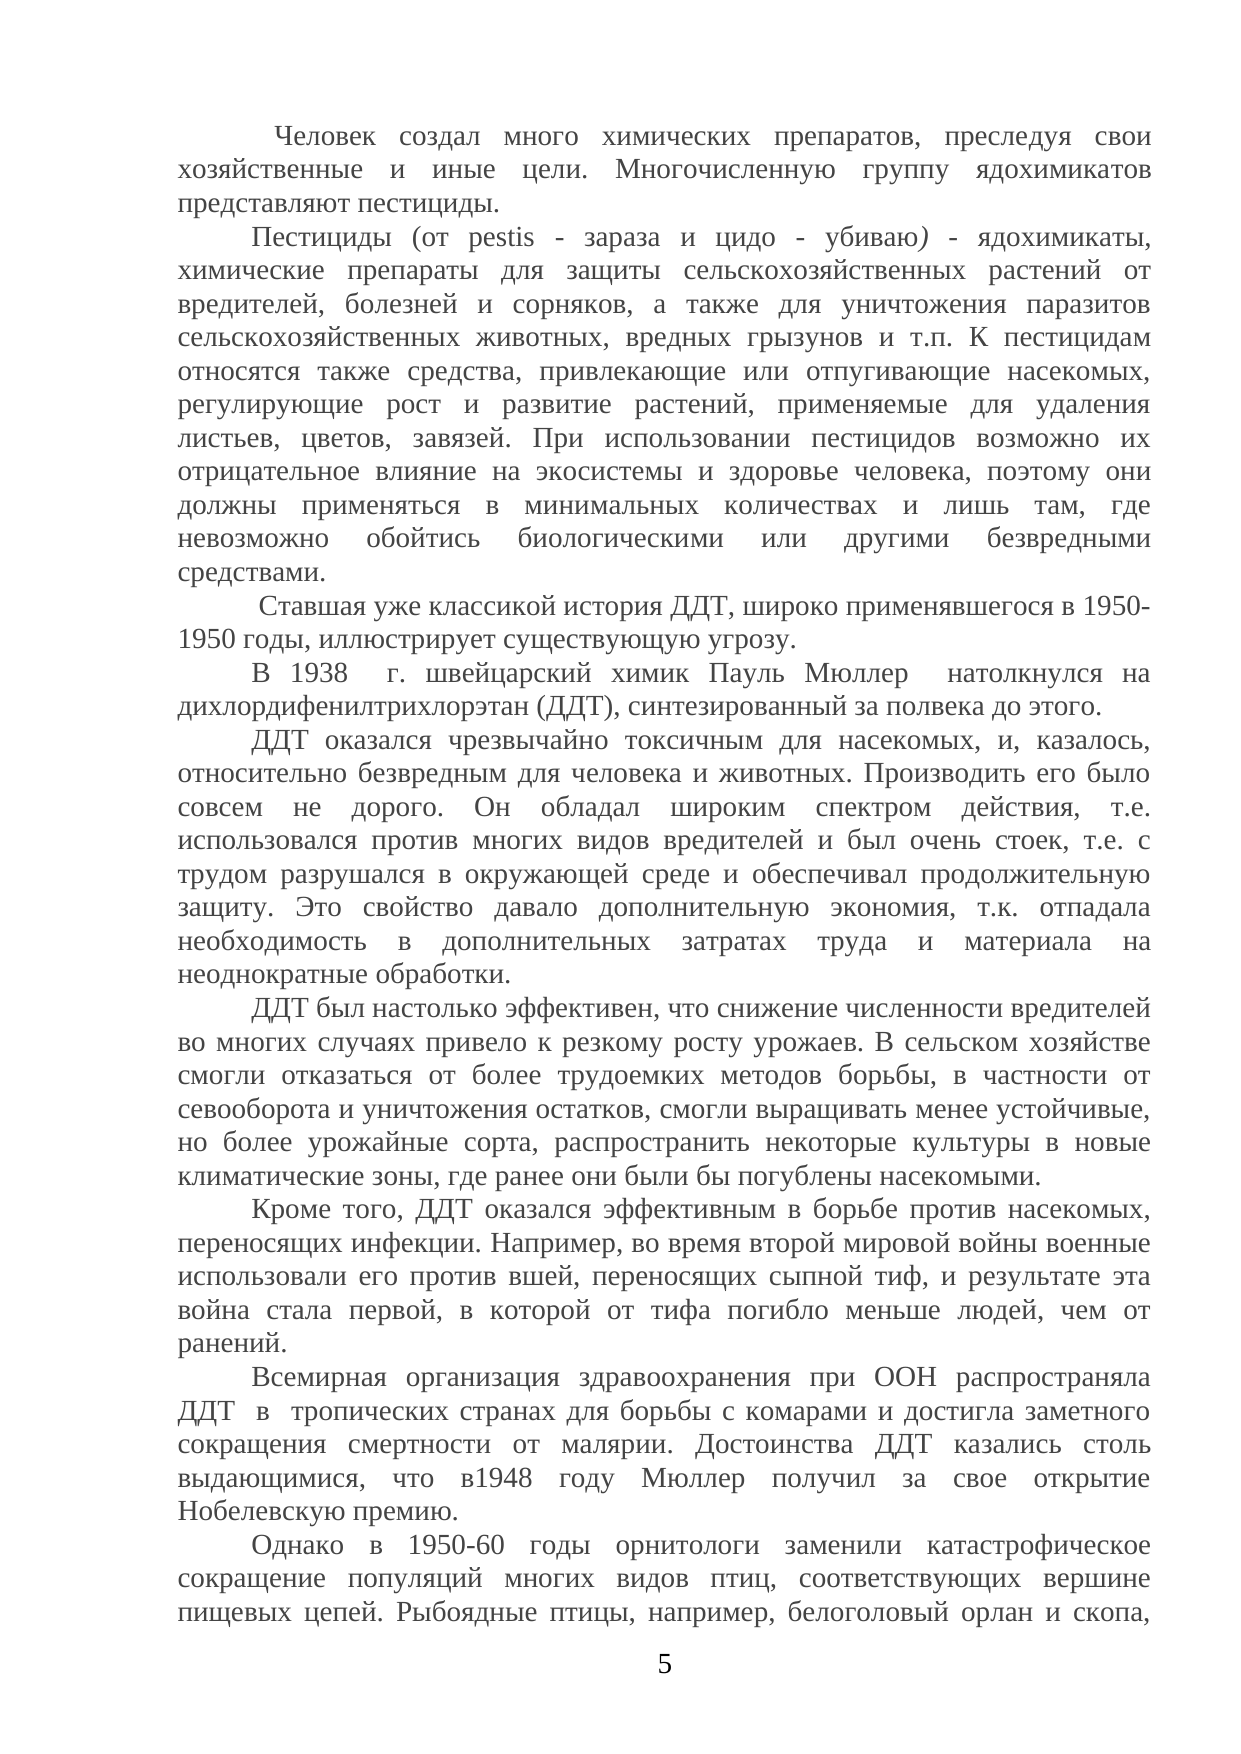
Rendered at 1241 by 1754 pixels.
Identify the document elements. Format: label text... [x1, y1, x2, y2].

text Всемирная организация здравоохранения при ООН распространяла ДДТ в тропических странах для борьбы с комарами и достигла заметного сокращения смертности от малярии. Достоинства ДДТ казались столь выдающимися, что в1948 году Мюллер получил за свое открытие Нобелевскую премию. [177, 1359, 1152, 1527]
text Человек создал много химических препаратов, преследуя свои хозяйственные и иные цели. Многочисленную группу ядохимикатов представляют пестициды. [177, 118, 1152, 219]
text ДДТ оказался чрезвычайно токсичным для насекомых, и, казалось, относительно безвредным для человека и животных. Производить его было совсем не дорого. Он обладал широким спектром действия, т.е. использовался против многих видов вредителей и был очень стоек, т.е. с трудом разрушался в окружающей среде и обеспечивал продолжительную защиту. Это свойство давало дополнительную экономия, т.к. отпадала необходимость в дополнительных затратах труда и материала на неоднократные обработки. [177, 722, 1152, 990]
text ДДТ был настолько эффективен, что снижение численности вредителей во многих случаях привело к резкому росту урожаев. В сельском хозяйстве смогли отказаться от более трудоемких методов борьбы, в частности от севооборота и уничтожения остатков, смогли выращивать менее устойчивые, но более урожайные сорта, распространить некоторые культуры в новые климатические зоны, где ранее они были бы погублены насекомыми. [177, 990, 1152, 1191]
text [177, 1527, 1152, 1627]
text Кроме того, ДДТ оказался эффективным в борьбе против насекомых, переносящих инфекции. Например, во время второй мировой войны военные использовали его против вшей, переносящих сыпной тиф, и результате эта война стала первой, в которой от тифа погибло меньше людей, чем от ранений. [177, 1191, 1152, 1359]
text Ставшая уже классикой история ДДТ, широко применявшегося в 1950-1950 годы, иллюстрирует существующую угрозу. [177, 588, 1152, 655]
text В 1938 г. швейцарский химик Пауль Мюллер натолкнулся на дихлордифенилтрихлорэтан (ДДТ), синтезированный за полвека до этого. [177, 655, 1152, 722]
text Пестициды (от pestis - зараза и цидо - убиваю) - ядохимикаты, химические препараты для защиты сельскохозяйственных растений от вредителей, болезней и сорняков, а также для уничтожения паразитов сельскохозяйственных животных, вредных грызунов и т.п. К пестицидам относятся также средства, привлекающие или отпугивающие насекомых, регулирующие рост и развитие растений, применяемые для удаления листьев, цветов, завязей. При использовании пестицидов возможно их отрицательное влияние на экосистемы и здоровье человека, поэтому они должны применяться в минимальных количествах и лишь там, где невозможно обойтись биологическими или другими безвредными средствами. [177, 219, 1152, 588]
